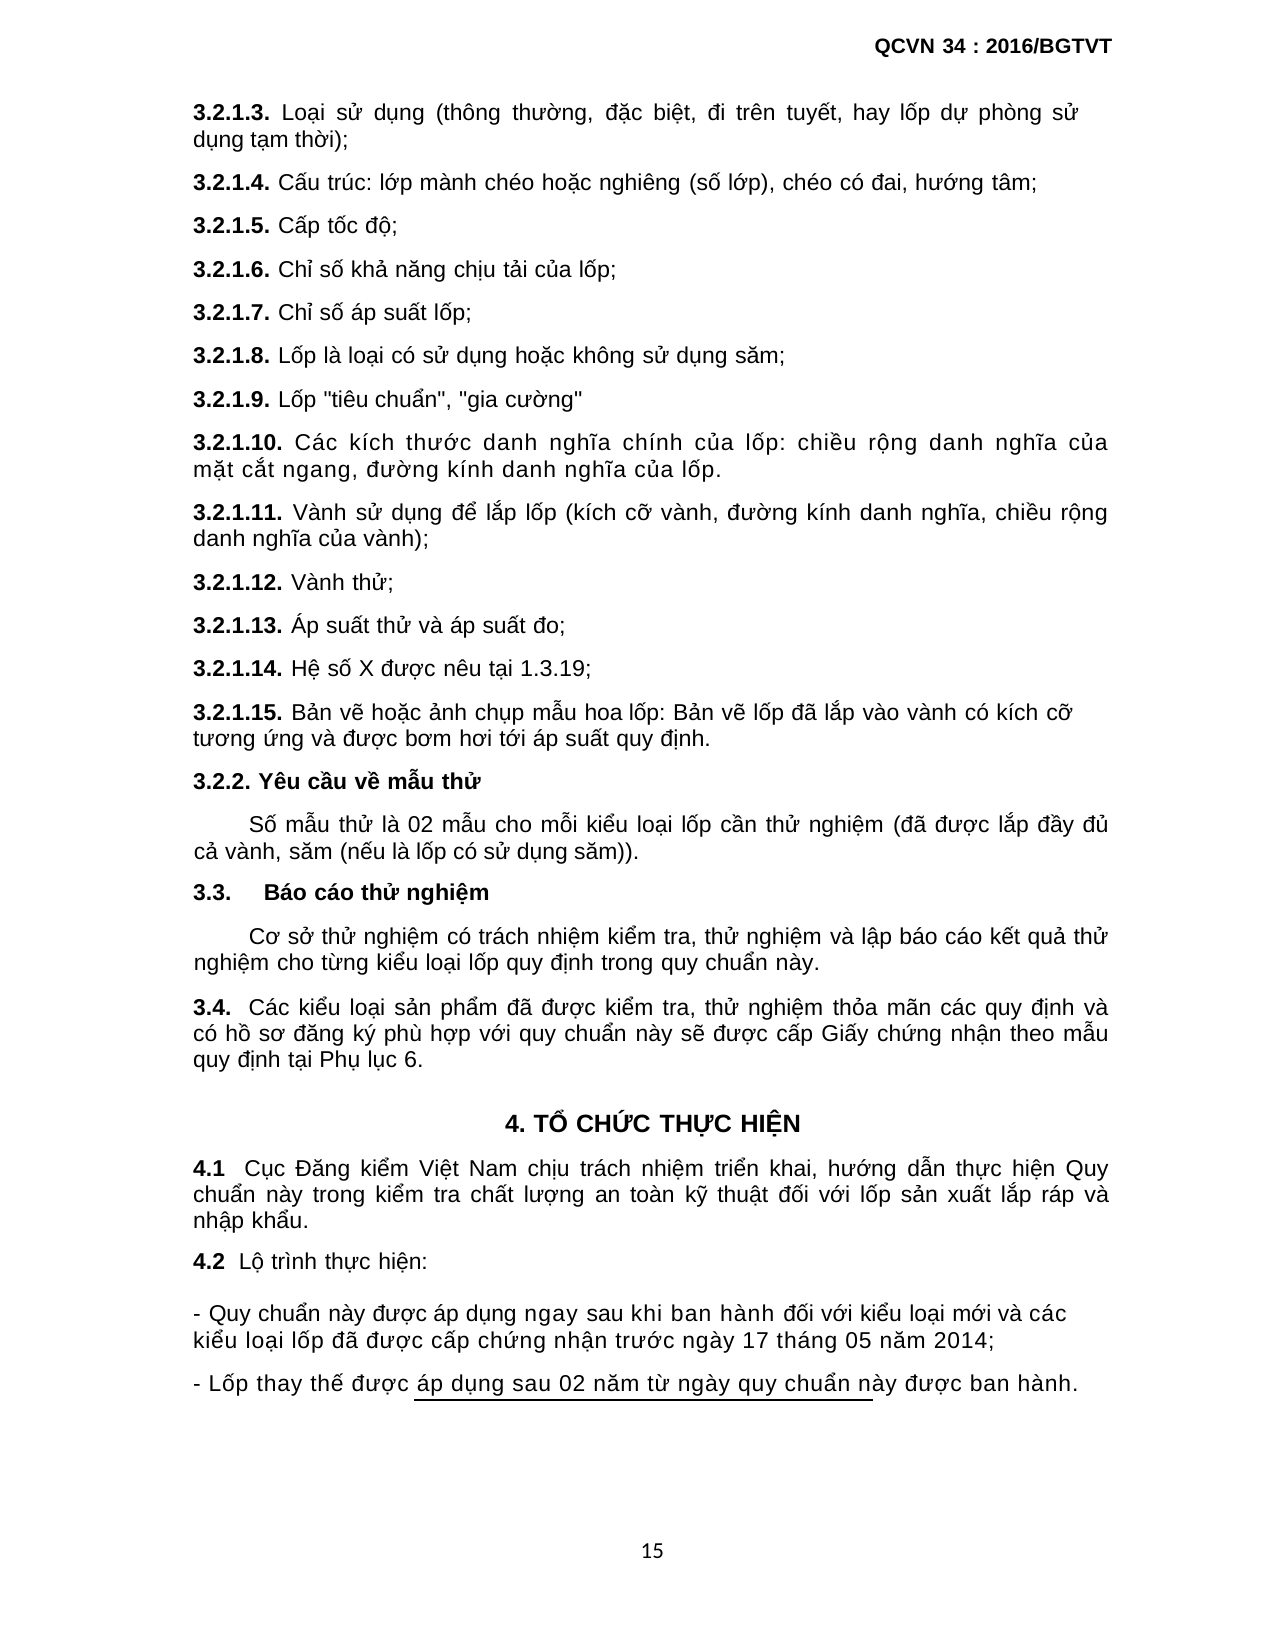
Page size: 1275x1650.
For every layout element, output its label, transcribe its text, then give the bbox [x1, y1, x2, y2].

text 3.2.1.15. Bản vẽ hoặc ảnh chụp mẫu hoa lốp: Bản vẽ lốp đã lắp vào vành có kích cỡ tương ứng và được bơm hơi tới áp suất quy định. [193, 699, 1109, 751]
text 4. TỔ CHỨC THỰC HIỆN [501, 1109, 805, 1138]
text 3.2.1.8. Lốp là loại có sử dụng hoặc không sử dụng săm; [193, 342, 792, 369]
text 3.3. Báo cáo thử nghiệm [193, 878, 1109, 905]
text 4.2 Lộ trình thực hiện: [193, 1248, 1109, 1274]
text - Quy chuẩn này được áp dụng ngay sau khi ban hành đối với kiểu loại mới và các kiểu loại lốp đã được cấp chứng nhận trước ngày 17 tháng 05 năm 2014; [193, 1300, 1109, 1353]
text 3.4. Các kiểu loại sản phẩm đã được kiểm tra, thử nghiệm thỏa mãn các quy định và có hồ sơ đăng ký phù hợp với quy chuẩn này sẽ được cấp Giấy chứng nhận theo mẫu quy định tại Phụ lục 6. [193, 994, 1109, 1073]
text 3.2.2. Yêu cầu về mẫu thử [193, 768, 1109, 794]
text 3.2.1.5. Cấp tốc độ; [193, 212, 402, 239]
text 3.2.1.4. Cấu trúc: lớp mành chéo hoặc nghiêng (số lớp), chéo có đai, hướng tâm; [193, 169, 1045, 195]
text 3.2.1.7. Chỉ số áp suất lốp; [193, 299, 477, 326]
text 3.2.1.3. Loại sử dụng (thông thường, đặc biệt, đi trên tuyết, hay lốp dự phòng sử dụng tạm thời); [193, 99, 1080, 152]
text 3.2.1.9. Lốp "tiêu chuẩn", "gia cường" [193, 386, 1109, 412]
text 3.2.1.14. Hệ số X được nêu tại 1.3.19; [193, 655, 1109, 682]
text 4.1 Cục Đăng kiểm Việt Nam chịu trách nhiệm triển khai, hướng dẫn thực hiện Quy chuẩn này trong kiểm tra chất lượng an toàn kỹ thuật đối với lốp sản xuất lắp ráp và nhập khẩu. [193, 1155, 1109, 1234]
text 3.2.1.10. Các kích thước danh nghĩa chính của lốp: chiều rộng danh nghĩa của mặt cắt ngang, đường kính danh nghĩa của lốp. [193, 429, 1109, 482]
text Số mẫu thử là 02 mẫu cho mỗi kiểu loại lốp cần thử nghiệm (đã được lắp đầy đủ cả vành, săm (nếu là lốp có sử dụng săm)). [194, 811, 1109, 864]
text - Lốp thay thế được áp dụng sau 02 năm từ ngày quy chuẩn này được ban hành. [193, 1370, 1109, 1396]
text 3.2.1.11. Vành sử dụng để lắp lốp (kích cỡ vành, đường kính danh nghĩa, chiều rộng danh nghĩa của vành); [193, 499, 1109, 552]
text 3.2.1.12. Vành thử; [193, 569, 1109, 595]
text 3.2.1.6. Chỉ số khả năng chịu tải của lốp; [193, 256, 622, 282]
text 3.2.1.13. Áp suất thử và áp suất đo; [193, 612, 1109, 638]
text Cơ sở thử nghiệm có trách nhiệm kiểm tra, thử nghiệm và lập báo cáo kết quả thử nghiệm cho từng kiểu loại lốp quy định trong quy chuẩn này. [194, 923, 1109, 975]
